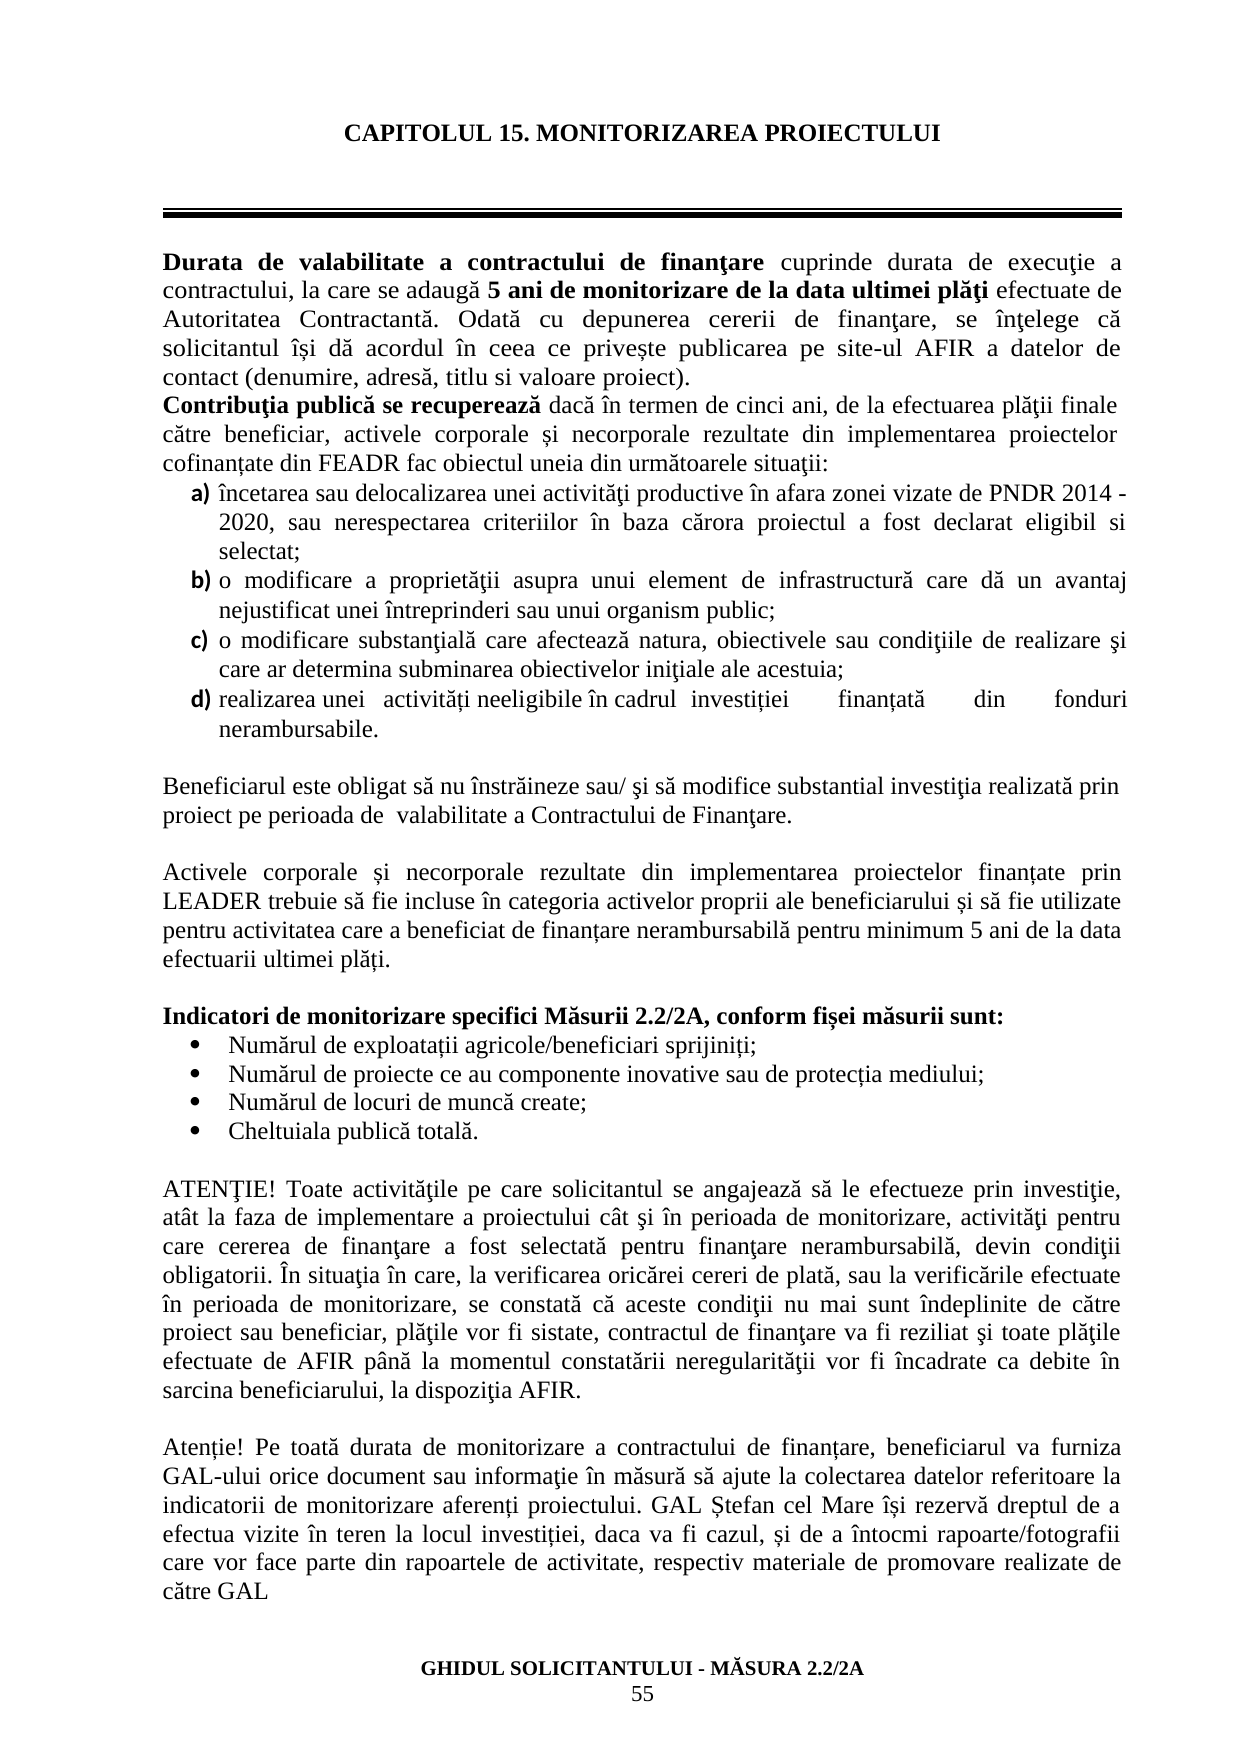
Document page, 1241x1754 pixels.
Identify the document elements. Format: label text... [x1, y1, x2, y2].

list realizarea unei activități neeligibile în cadrul investiției finanțată din fonduri nerambursabile. [191, 683, 1128, 742]
list Numărul de exploatații agricole/beneficiari sprijiniți; [191, 1030, 1122, 1059]
list Cheltuiala publică totală. [191, 1116, 1122, 1145]
text ATENŢIE! Toate activităţile pe care solicitantul se angajează să le efectueze prin investiţie, atât la faza de implementare a proiectului cât şi în perioada de monitorizare, activităţi pentru care cererea de finanţare a fost selectată pentru finanţare nerambursabilă, devin condiţii obligatorii. În situaţia în care, la verificarea oricărei cereri de plată, sau la verificările efectuate în perioada de monitorizare, se constată că aceste condiţii nu mai sunt îndeplinite de către proiect sau beneficiar, plăţile vor fi sistate, contractul de finanţare va fi reziliat şi toate plăţile efectuate de AFIR până la momentul constatării neregularităţii vor fi încadrate ca debite în sarcina beneficiarului, la dispoziţia AFIR. [162, 1174, 1122, 1404]
list Numărul de locuri de muncă create; [191, 1087, 1122, 1116]
list o modificare substanţială care afectează natura, obiectivele sau condiţiile de realizare şi care ar determina subminarea obiectivelor iniţiale ale acestuia; [191, 624, 1128, 683]
text Beneficiarul este obligat să nu înstrăineze sau/ şi să modifice substantial investiţia realizată prin proiect pe perioada de valabilitate a Contractului de Finanţare. [162, 771, 1122, 829]
list Numărul de proiecte ce au componente inovative sau de protecția mediului; [191, 1059, 1122, 1087]
list încetarea sau delocalizarea unei activităţi productive în afara zonei vizate de PNDR 2014 - 2020, sau nerespectarea criteriilor în baza cărora proiectul a fost declarat eligibil si selectat; [191, 477, 1128, 565]
list CAPITOLUL 15. MONITORIZAREA PROIECTULUI [162, 118, 1122, 147]
text Contribuţia publică se recuperează dacă în termen de cinci ani, de la efectuarea plăţii finale către beneficiar, activele corporale și necorporale rezultate din implementarea proiectelor cofinanțate din FEADR fac obiectul uneia din următoarele situaţii: [162, 390, 1118, 477]
text Atenție! Pe toată durata de monitorizare a contractului de finanțare, beneficiarul va furniza GAL-ului orice document sau informaţie în măsură să ajute la colectarea datelor referitoare la indicatorii de monitorizare aferenți proiectului. GAL Ștefan cel Mare își rezervă dreptul de a efectua vizite în teren la locul investiției, daca va fi cazul, și de a întocmi rapoarte/fotografii care vor face parte din rapoartele de activitate, respectiv materiale de promovare realizate de către GAL [162, 1432, 1122, 1605]
subtitle Activele corporale și necorporale rezultate din implementarea proiectelor finanțate prin LEADER trebuie să fie incluse în categoria activelor proprii ale beneficiarului și să fie utilizate pentru activitatea care a beneficiat de finanțare nerambursabilă pentru minimum 5 ani de la data efectuarii ultimei plăți. [162, 857, 1122, 972]
list o modificare a proprietăţii asupra unui element de infrastructură care dă un avantaj nejustificat unei întreprinderi sau unui organism public; [191, 565, 1128, 624]
text Indicatori de monitorizare specifici Măsurii 2.2/2A, conform fișei măsurii sunt: [162, 1001, 1122, 1030]
text Durata de valabilitate a contractului de finanţare cuprinde durata de execuţie a contractului, la care se adaugă 5 ani de monitorizare de la data ultimei plăţi efectuate de Autoritatea Contractantă. Odată cu depunerea cererii de finanţare, se înţelege că solicitantul își dă acordul în ceea ce privește publicarea pe site‐ul AFIR a datelor de contact (denumire, adresă, titlu si valoare proiect). [162, 247, 1122, 390]
